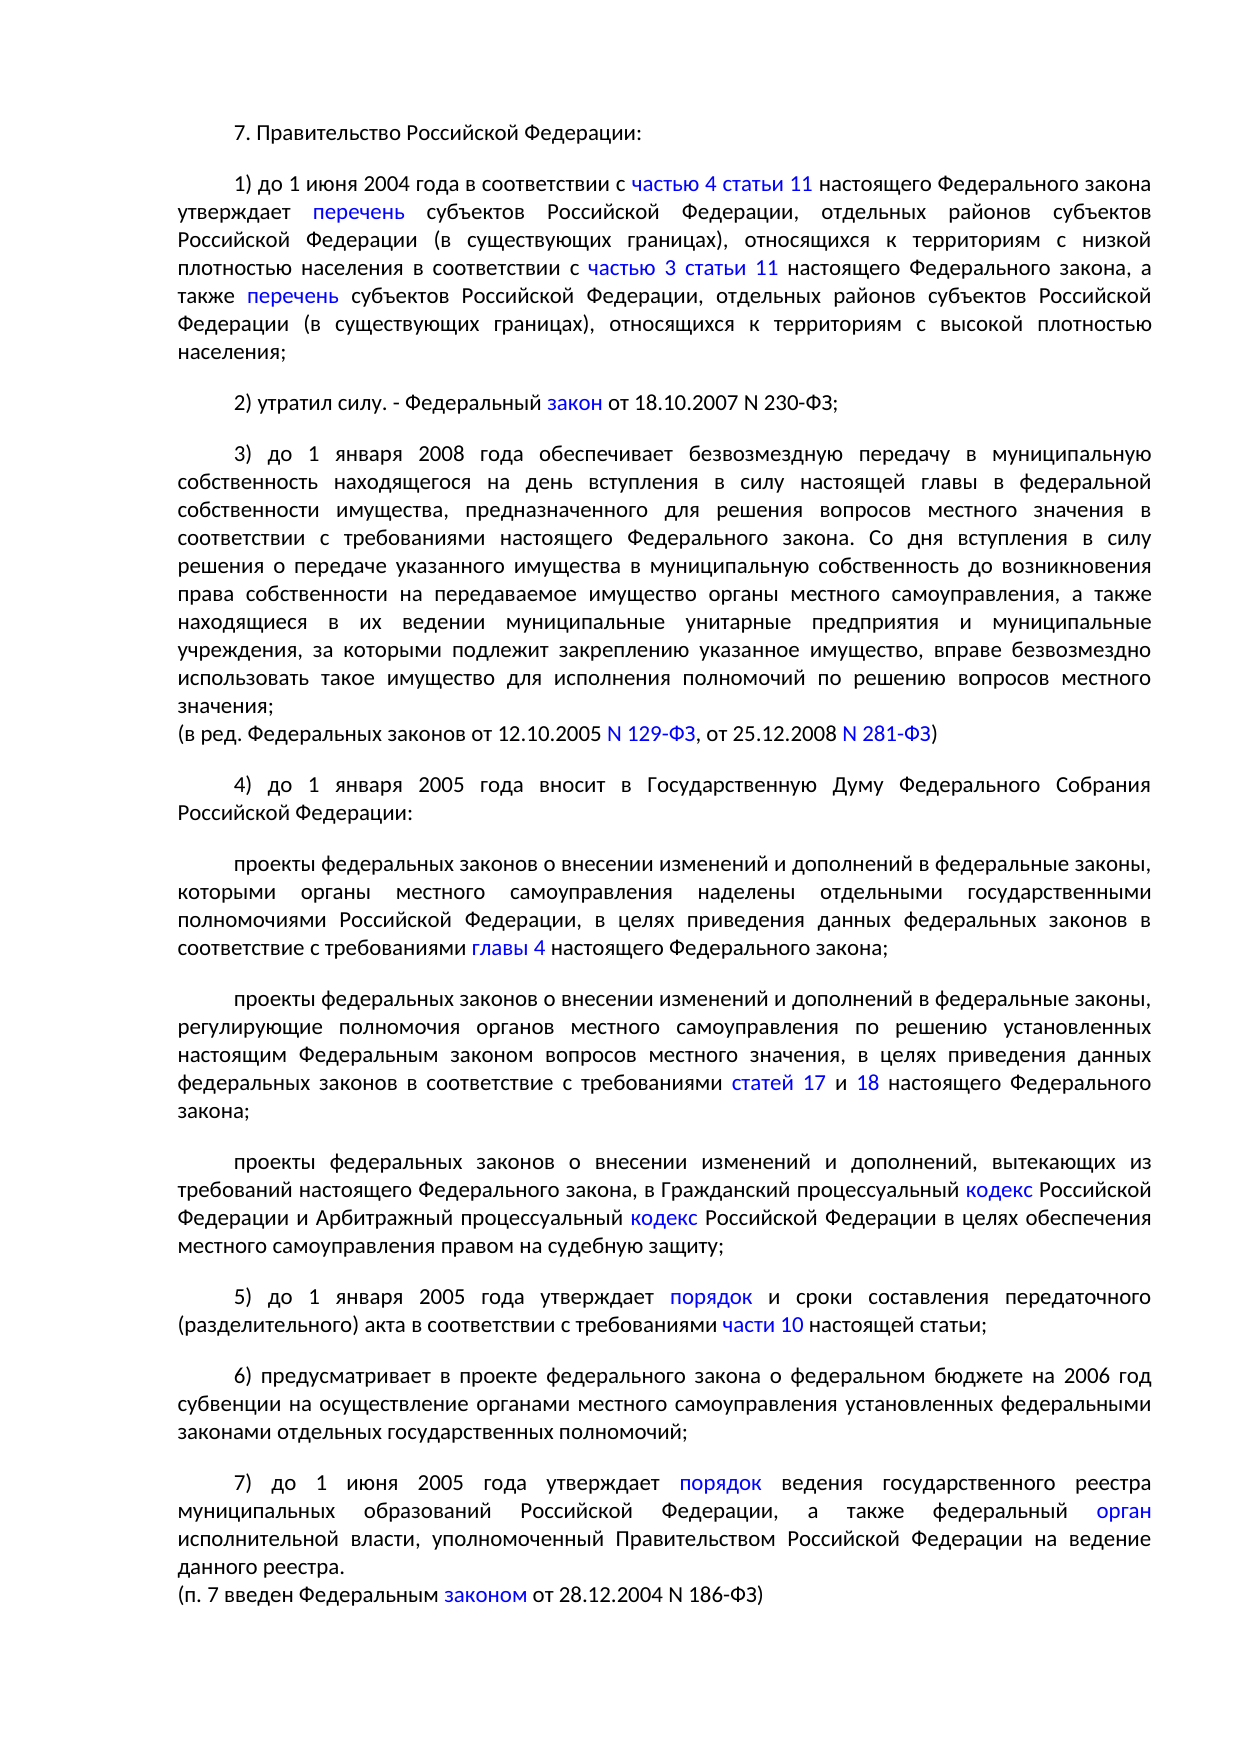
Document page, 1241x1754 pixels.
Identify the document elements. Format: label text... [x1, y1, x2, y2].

text проекты федеральных законов о внесении изменений и дополнений в федеральные законы, регулирующие полномочия органов местного самоуправления по решению установленных настоящим Федеральным законом вопросов местного значения, в целях приведения данных федеральных законов в соответствие с требованиями статей 17 и 18 настоящего Федерального закона; [177, 984, 1152, 1124]
text проекты федеральных законов о внесении изменений и дополнений, вытекающих из требований настоящего Федерального закона, в Гражданский процессуальный кодекс Российской Федерации и Арбитражный процессуальный кодекс Российской Федерации в целях обеспечения местного самоуправления правом на судебную защиту; [177, 1147, 1152, 1259]
text 1) до 1 июня 2004 года в соответствии с частью 4 статьи 11 настоящего Федерального закона утверждает перечень субъектов Российской Федерации, отдельных районов субъектов Российской Федерации (в существующих границах), относящихся к территориям с низкой плотностью населения в соответствии с частью 3 статьи 11 настоящего Федерального закона, а также перечень субъектов Российской Федерации, отдельных районов субъектов Российской Федерации (в существующих границах), относящихся к территориям с высокой плотностью населения; [177, 169, 1152, 365]
text (п. 7 введен Федеральным законом от 28.12.2004 N 186-ФЗ) [177, 1580, 1152, 1608]
text 2) утратил силу. - Федеральный закон от 18.10.2007 N 230-ФЗ; [177, 388, 1152, 416]
text 7. Правительство Российской Федерации: [177, 118, 1152, 146]
text 5) до 1 января 2005 года утверждает порядок и сроки составления передаточного (разделительного) акта в соответствии с требованиями части 10 настоящей статьи; [177, 1282, 1152, 1338]
text 3) до 1 января 2008 года обеспечивает безвозмездную передачу в муниципальную собственность находящегося на день вступления в силу настоящей главы в федеральной собственности имущества, предназначенного для решения вопросов местного значения в соответствии с требованиями настоящего Федерального закона. Со дня вступления в силу решения о передаче указанного имущества в муниципальную собственность до возникновения права собственности на передаваемое имущество органы местного самоуправления, а также находящиеся в их ведении муниципальные унитарные предприятия и муниципальные учреждения, за которыми подлежит закреплению указанное имущество, вправе безвозмездно использовать такое имущество для исполнения полномочий по решению вопросов местного значения; [177, 439, 1152, 719]
text проекты федеральных законов о внесении изменений и дополнений в федеральные законы, которыми органы местного самоуправления наделены отдельными государственными полномочиями Российской Федерации, в целях приведения данных федеральных законов в соответствие с требованиями главы 4 настоящего Федерального закона; [177, 849, 1152, 961]
text 4) до 1 января 2005 года вносит в Государственную Думу Федерального Собрания Российской Федерации: [177, 770, 1152, 826]
text 6) предусматривает в проекте федерального закона о федеральном бюджете на 2006 год субвенции на осуществление органами местного самоуправления установленных федеральными законами отдельных государственных полномочий; [177, 1361, 1152, 1445]
text 7) до 1 июня 2005 года утверждает порядок ведения государственного реестра муниципальных образований Российской Федерации, а также федеральный орган исполнительной власти, уполномоченный Правительством Российской Федерации на ведение данного реестра. [177, 1468, 1152, 1580]
text (в ред. Федеральных законов от 12.10.2005 N 129-ФЗ, от 25.12.2008 N 281-ФЗ) [177, 719, 1152, 747]
